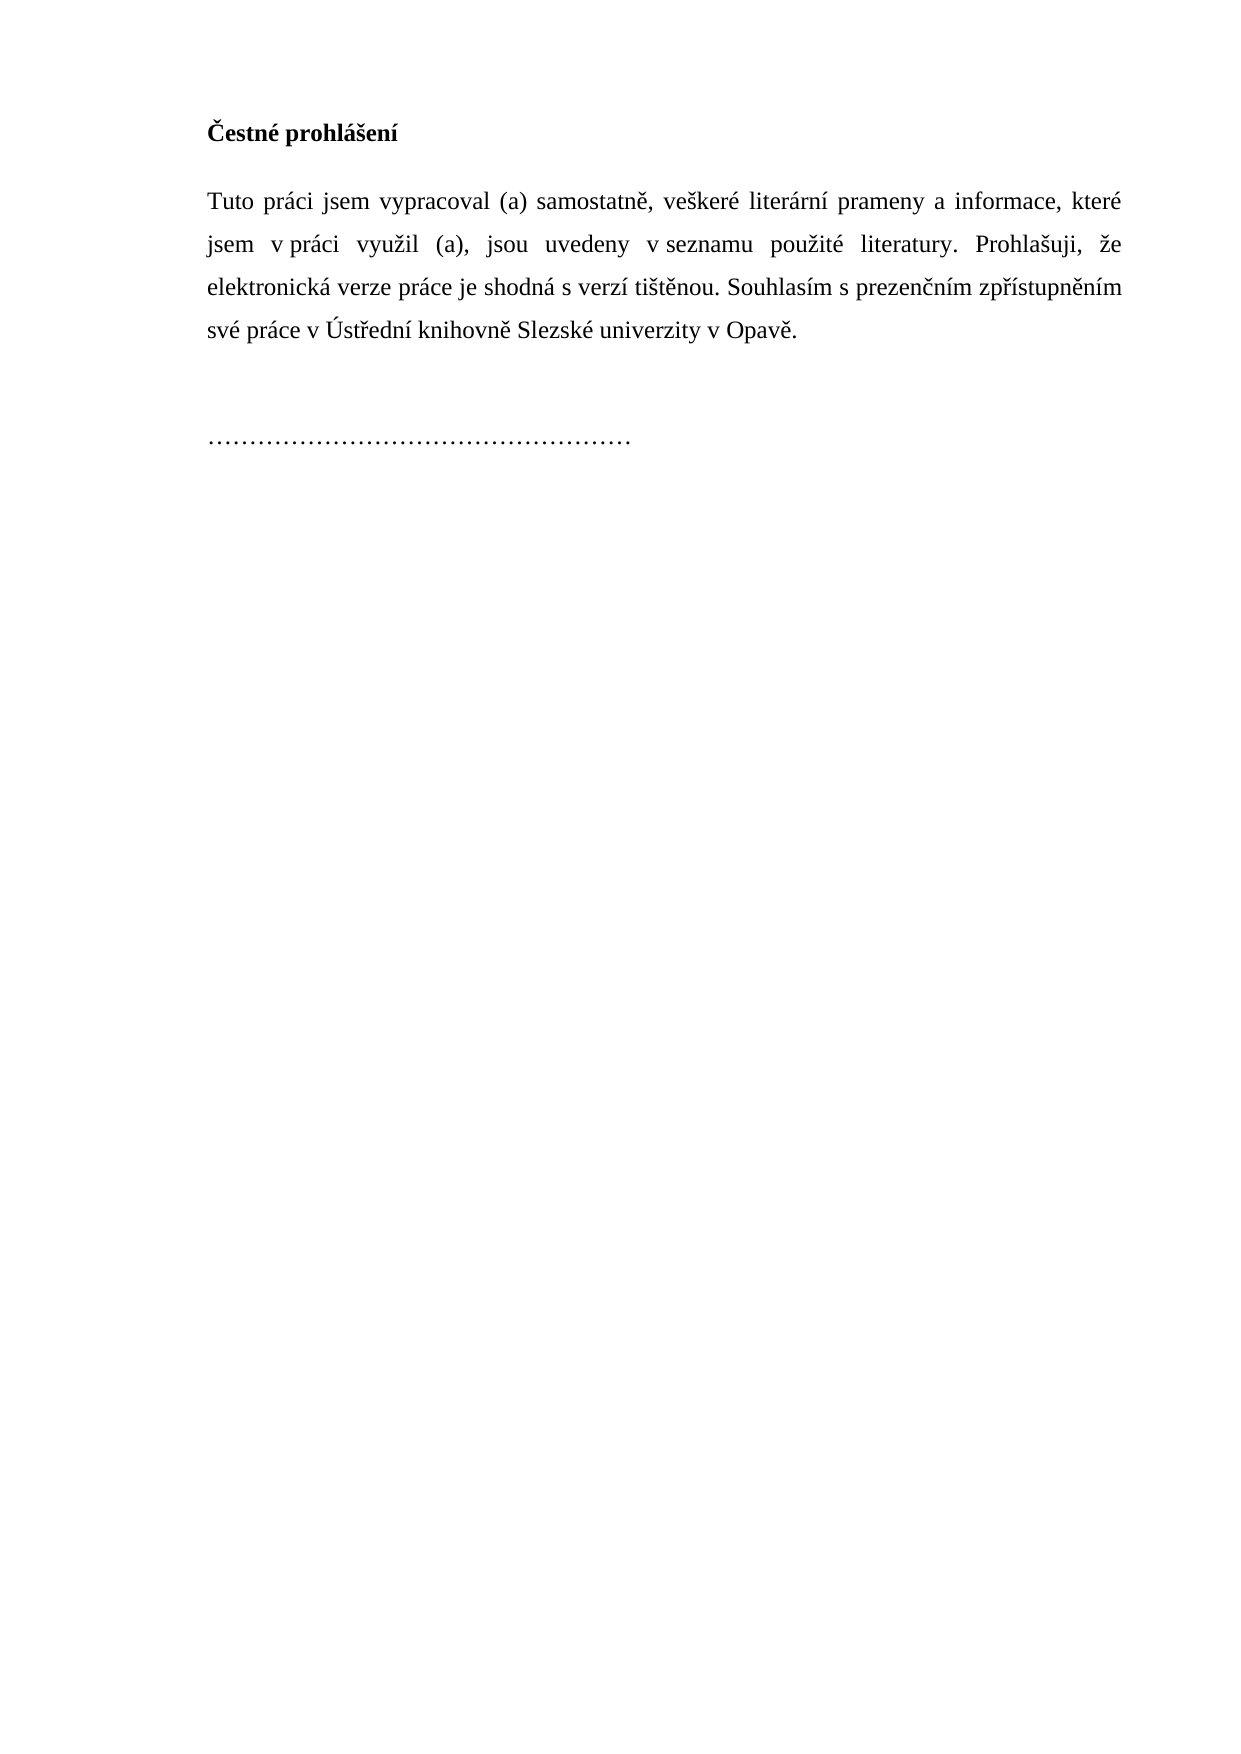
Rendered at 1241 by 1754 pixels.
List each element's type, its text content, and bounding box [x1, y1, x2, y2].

text …………………………………………… [207, 421, 1122, 450]
text Tuto práci jsem vypracoval (a) samostatně, veškeré literární prameny a informace, které jsem v práci využil (a), jsou uvedeny v seznamu použité literatury. Prohlašuji, že elektronická verze práce je shodná s verzí tištěnou. Souhlasím s prezenčním zpřístupněním své práce v Ústřední knihovně Slezské univerzity v Opavě. [207, 186, 1122, 344]
text Čestné prohlášení [207, 118, 1122, 147]
